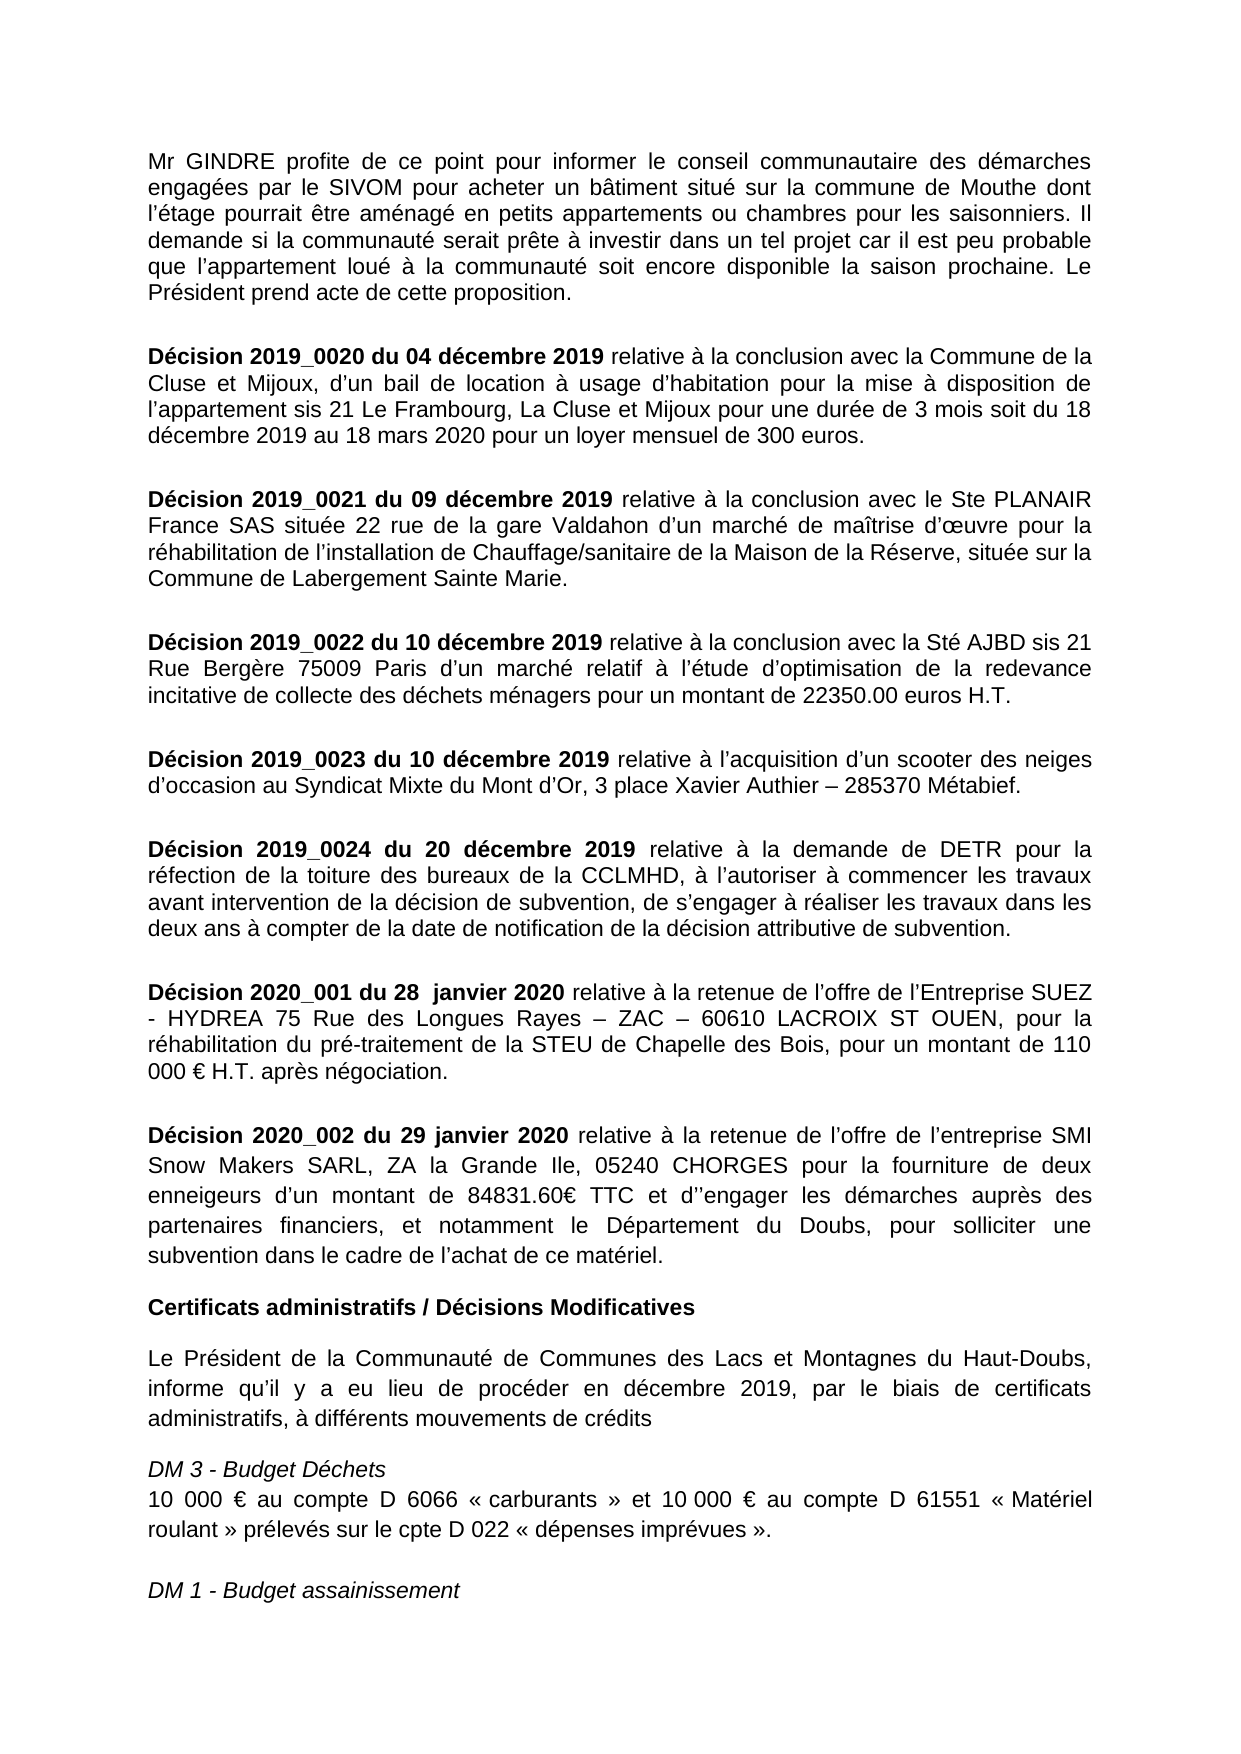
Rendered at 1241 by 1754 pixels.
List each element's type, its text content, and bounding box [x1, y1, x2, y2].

text Décision 2019_0020 du 04 décembre 2019 relative à la conclusion avec la Commune de la Cluse et Mijoux, d’un bail de location à usage d’habitation pour la mise à disposition de l’appartement sis 21 Le Frambourg, La Cluse et Mijoux pour une durée de 3 mois soit du 18 décembre 2019 au 18 mars 2020 pour un loyer mensuel de 300 euros. [148, 343, 1093, 449]
text DM 3 - Budget Déchets [148, 1456, 1093, 1482]
text 10 000 € au compte D 6066 « carburants » et 10 000 € au compte D 61551 « Matériel roulant » prélevés sur le cpte D 022 « dépenses imprévues ». [148, 1486, 1093, 1543]
text DM 1 - Budget assainissement [148, 1577, 1093, 1603]
text Décision 2020_002 du 29 janvier 2020 relative à la retenue de l’offre de l’entreprise SMI Snow Makers SARL, ZA la Grande Ile, 05240 CHORGES pour la fourniture de deux enneigeurs d’un montant de 84831.60€ TTC et d’’engager les démarches auprès des partenaires financiers, et notamment le Département du Doubs, pour solliciter une subvention dans le cadre de l’achat de ce matériel. [148, 1122, 1093, 1269]
text Décision 2020_001 du 28 janvier 2020 relative à la retenue de l’offre de l’Entreprise SUEZ - HYDREA 75 Rue des Longues Rayes – ZAC – 60610 LACROIX ST OUEN, pour la réhabilitation du pré-traitement de la STEU de Chapelle des Bois, pour un montant de 110 000 € H.T. après négociation. [148, 979, 1093, 1084]
text Décision 2019_0023 du 10 décembre 2019 relative à l’acquisition d’un scooter des neiges d’occasion au Syndicat Mixte du Mont d’Or, 3 place Xavier Authier – 285370 Métabief. [148, 746, 1093, 798]
text Le Président de la Communauté de Communes des Lacs et Montagnes du Haut-Doubs, informe qu’il y a eu lieu de procéder en décembre 2019, par le biais de certificats administratifs, à différents mouvements de crédits [148, 1344, 1093, 1431]
text Décision 2019_0021 du 09 décembre 2019 relative à la conclusion avec le Ste PLANAIR France SAS située 22 rue de la gare Valdahon d’un marché de maîtrise d’œuvre pour la réhabilitation de l’installation de Chauffage/sanitaire de la Maison de la Réserve, située sur la Commune de Labergement Sainte Marie. [148, 486, 1093, 592]
text Décision 2019_0024 du 20 décembre 2019 relative à la demande de DETR pour la réfection de la toiture des bureaux de la CCLMHD, à l’autoriser à commencer les travaux avant intervention de la décision de subvention, de s’engager à réaliser les travaux dans les deux ans à compter de la date de notification de la décision attributive de subvention. [148, 836, 1093, 941]
text Mr GINDRE profite de ce point pour informer le conseil communautaire des démarches engagées par le SIVOM pour acheter un bâtiment situé sur la commune de Mouthe dont l’étage pourrait être aménagé en petits appartements ou chambres pour les saisonniers. Il demande si la communauté serait prête à investir dans un tel projet car il est peu probable que l’appartement loué à la communauté soit encore disponible la saison prochaine. Le Président prend acte de cette proposition. [148, 148, 1093, 306]
text Certificats administratifs / Décisions Modificatives [148, 1293, 1093, 1320]
text Décision 2019_0022 du 10 décembre 2019 relative à la conclusion avec la Sté AJBD sis 21 Rue Bergère 75009 Paris d’un marché relatif à l’étude d’optimisation de la redevance incitative de collecte des déchets ménagers pour un montant de 22350.00 euros H.T. [148, 629, 1093, 708]
